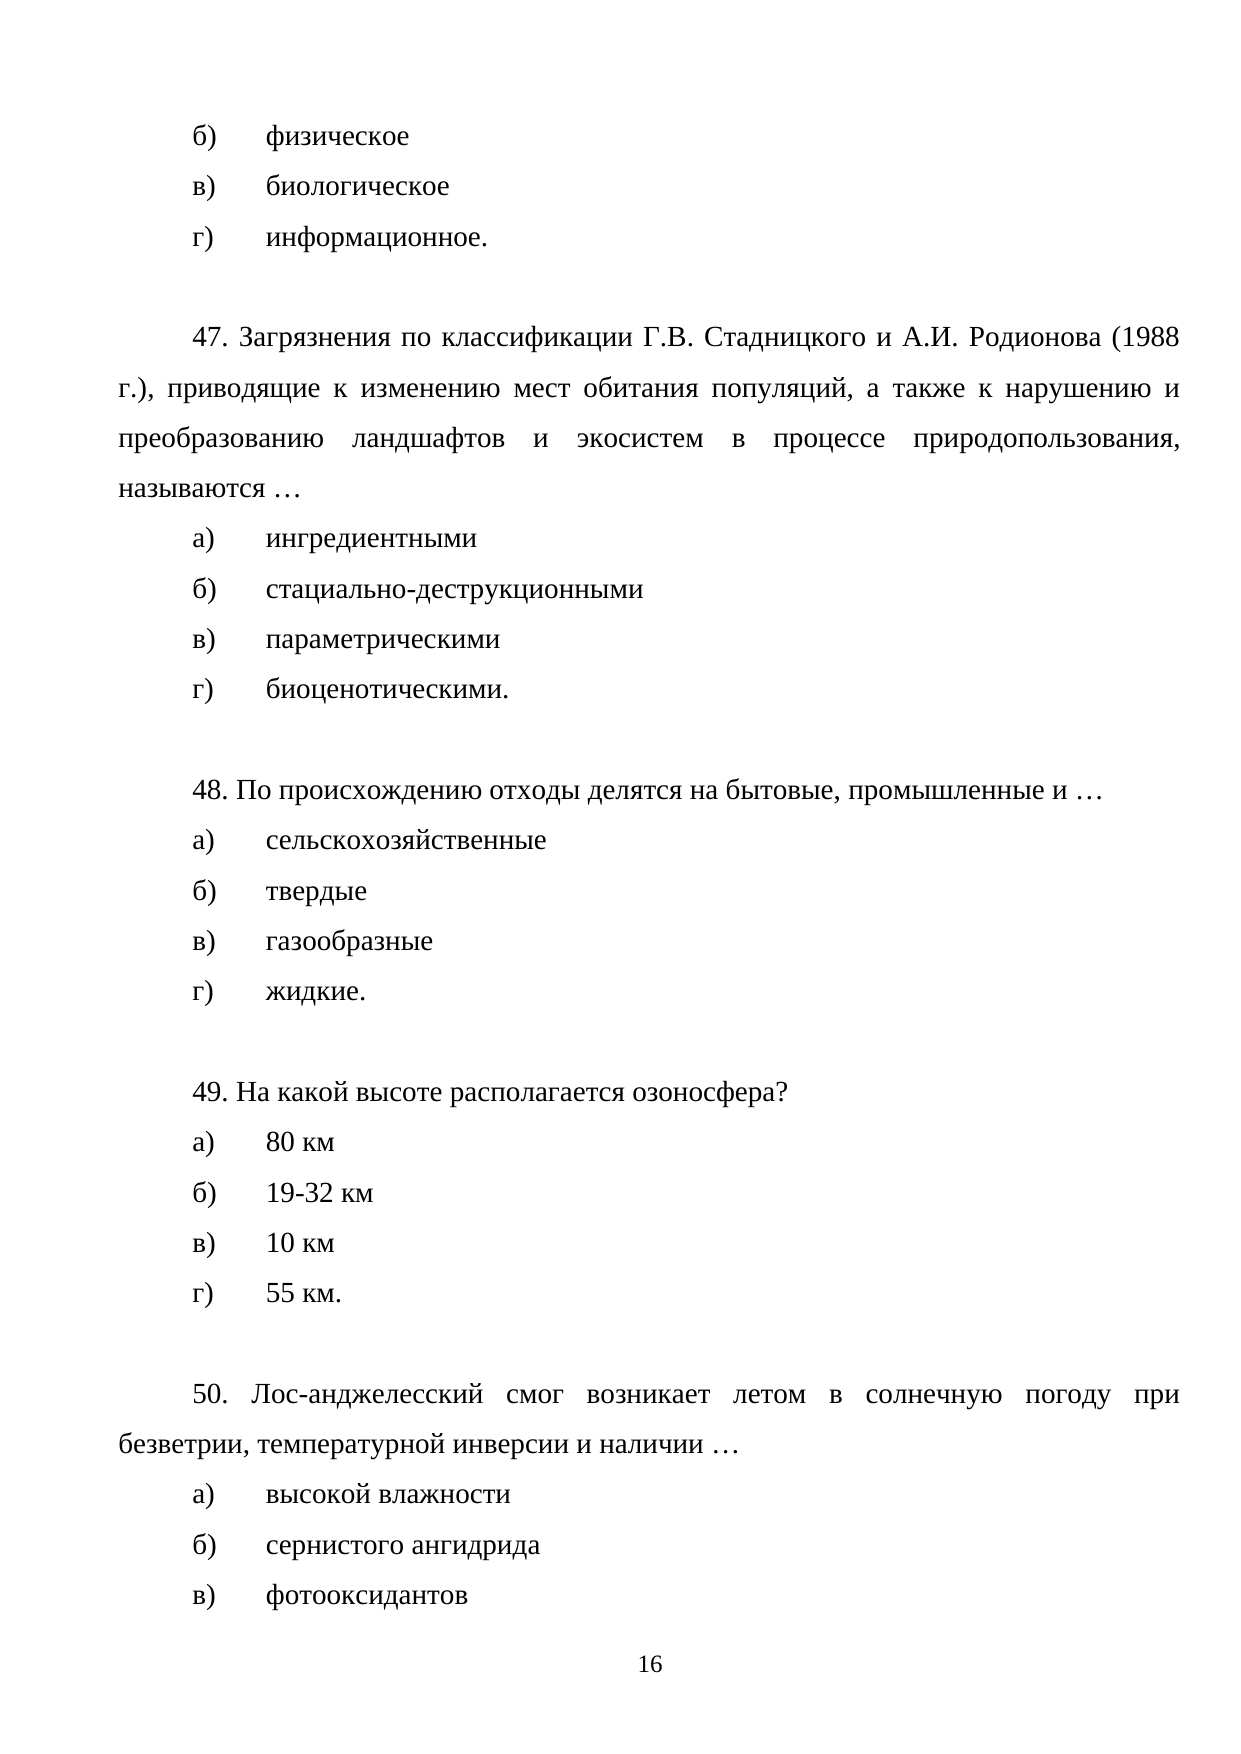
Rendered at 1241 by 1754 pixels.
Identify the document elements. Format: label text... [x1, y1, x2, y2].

text 47. Загрязнения по классификации Г.В. Стадницкого и А.И. Родионова (.), приводящие к изменению мест обитания популяций, а также к нарушению и преобразованию ландшафтов и экосистем в процессе природопользования, называются … [118, 319, 1181, 504]
list жидкие. [118, 973, 1181, 1007]
list 19- [118, 1175, 1181, 1208]
list информационное. [118, 219, 1181, 252]
list ингредиентными [118, 521, 1181, 554]
list сернистого ангидрида [118, 1527, 1181, 1560]
list . [118, 1275, 1181, 1309]
list твердые [118, 873, 1181, 906]
list биологическое [118, 168, 1181, 202]
list физическое [118, 118, 1181, 152]
list газообразные [118, 923, 1181, 957]
text 50. Лос-анджелесский смог возникает летом в солнечную погоду при безветрии, температурной инверсии и наличии … [118, 1376, 1181, 1460]
list высокой влажности [118, 1477, 1181, 1510]
list сельскохозяйственные [118, 822, 1181, 856]
text 48. По происхождению отходы делятся на бытовые, промышленные и … [118, 772, 1181, 806]
list параметрическими [118, 621, 1181, 655]
list биоценотическими. [118, 672, 1181, 705]
text 49. На какой высоте располагается озоносфера? [118, 1074, 1181, 1108]
list фотооксидантов [118, 1577, 1181, 1611]
list стациально-деструкционными [118, 571, 1181, 604]
